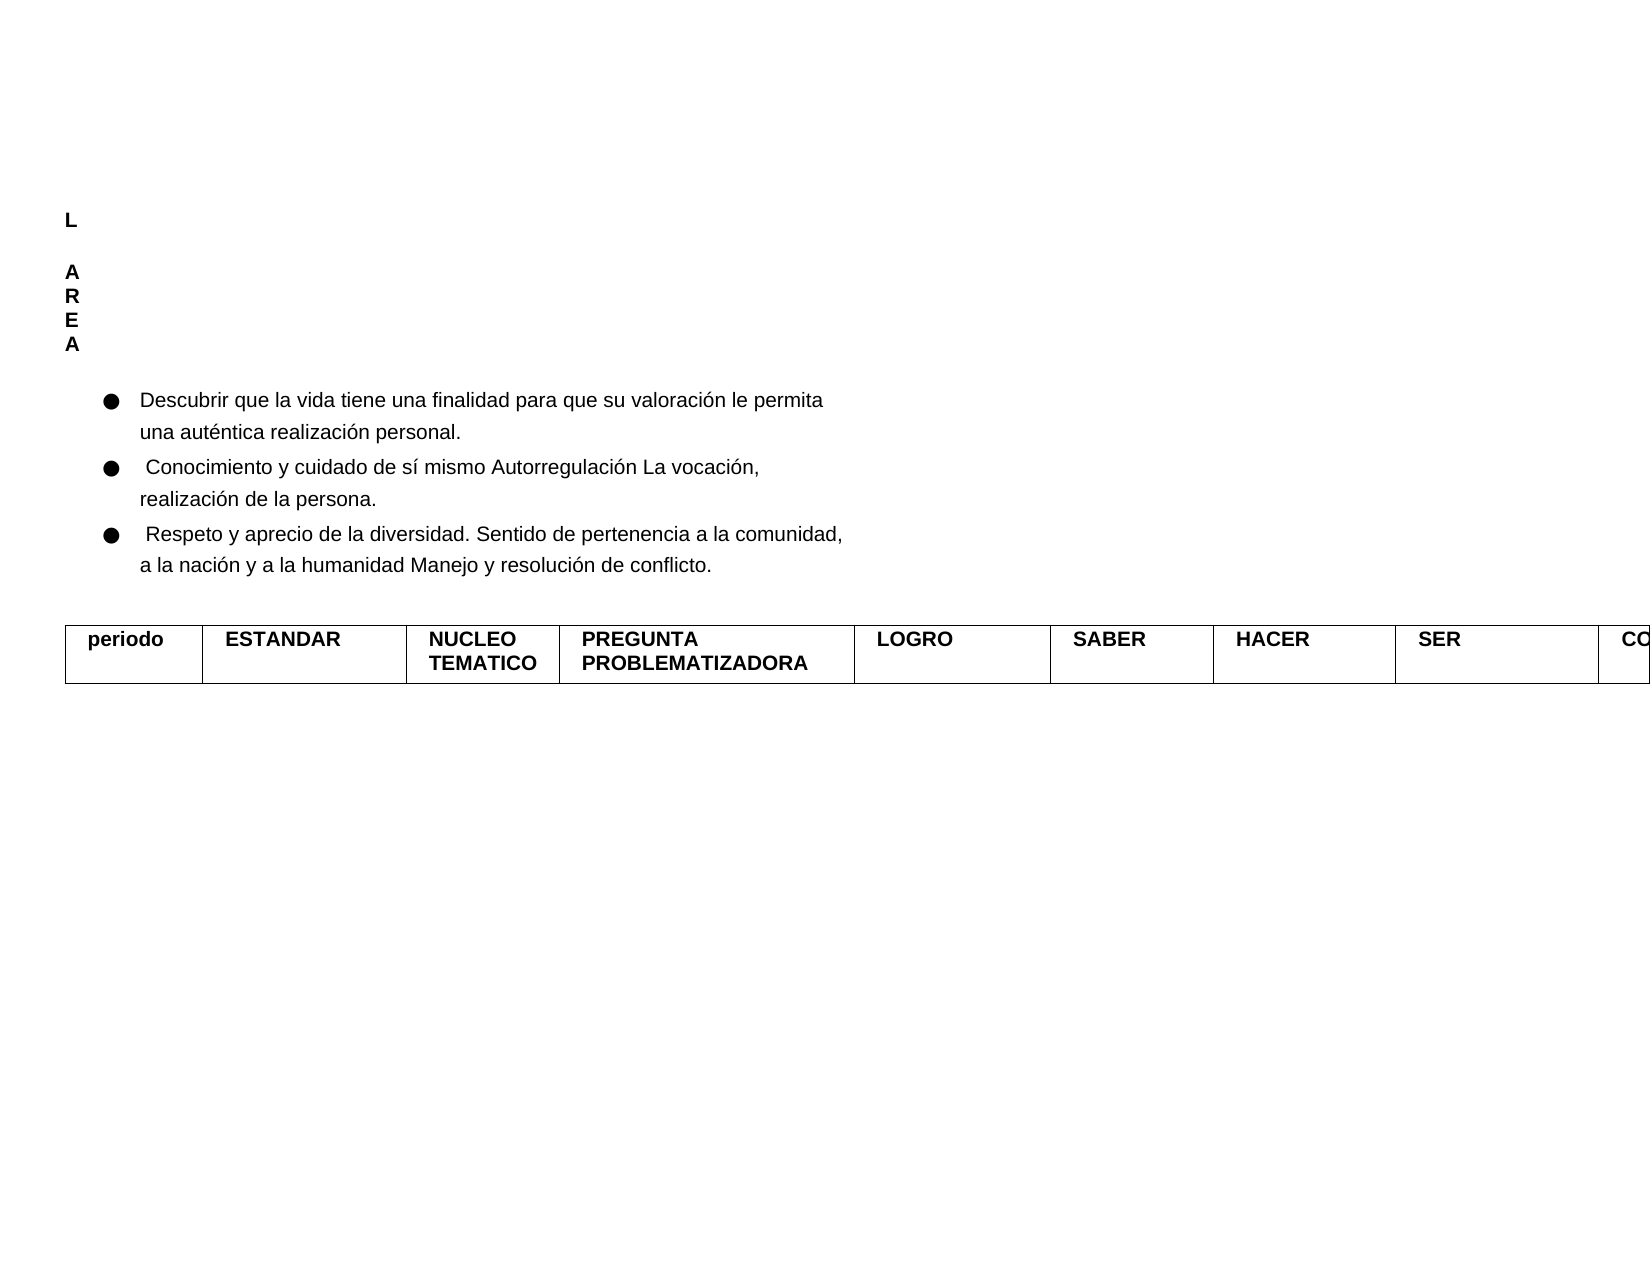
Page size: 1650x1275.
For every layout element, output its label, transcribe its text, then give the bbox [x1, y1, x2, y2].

table_header PREGUNTA PROBLEMATIZADORA [560, 626, 854, 683]
table_header LOGRO [855, 626, 1050, 683]
table_header HACER [1214, 626, 1395, 683]
table_header ESTANDAR [203, 626, 406, 683]
table_header CONTENIDOS [1599, 626, 1649, 683]
list Respeto y aprecio de la diversidad. Sentido de pertenencia a la comunidad, a la nación y a la humanidad Manejo y resolución de conflicto. [102, 511, 849, 577]
list Descubrir que la vida tiene una finalidad para que su valoración le permita una auténtica realización personal. [102, 377, 849, 444]
list Conocimiento y cuidado de sí mismo Autorregulación La vocación, realización de la persona. [102, 444, 849, 510]
table_header SABER [1051, 626, 1213, 683]
table_header NUCLEO TEMATICO [407, 626, 559, 683]
table_header SER [1396, 626, 1598, 683]
table_header periodo [66, 626, 202, 683]
